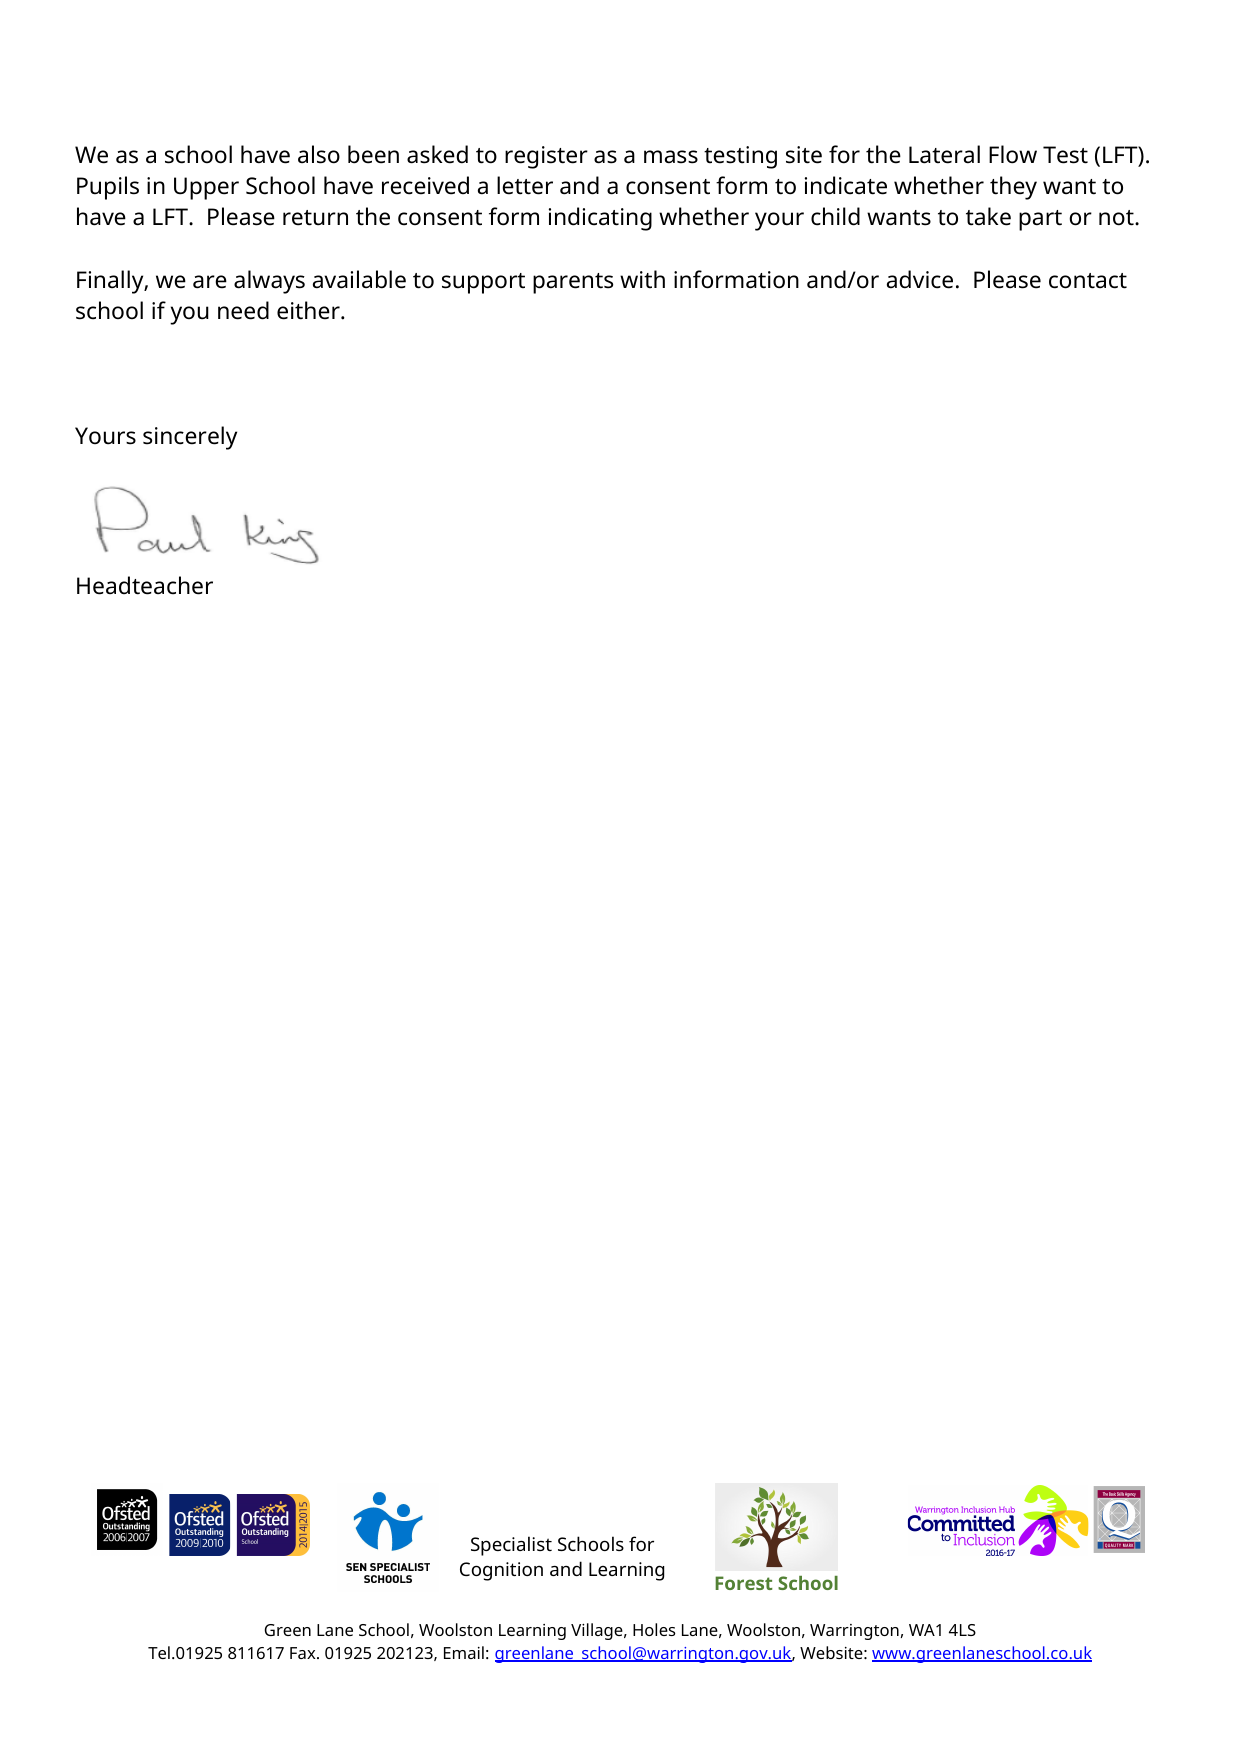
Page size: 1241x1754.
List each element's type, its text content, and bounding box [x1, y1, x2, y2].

picture [714, 1483, 839, 1571]
text Yours sincerely [75, 420, 1165, 451]
text We as a school have also been asked to register as a mass testing site for the Lateral Flow Test (LFT). Pupils in Upper School have received a letter and a consent form to indicate whether they want to have a LFT. Please return the consent form indicating whether your child wants to take part or not. [75, 139, 1165, 233]
picture [91, 1483, 163, 1556]
picture [169, 1494, 231, 1556]
picture [75, 482, 332, 571]
text Headteacher [75, 570, 1165, 601]
text Finally, we are always available to support parents with information and/or advice. Please contact school if you need either. [75, 264, 1165, 326]
picture [337, 1483, 439, 1592]
picture [236, 1494, 310, 1556]
picture [907, 1485, 1089, 1556]
